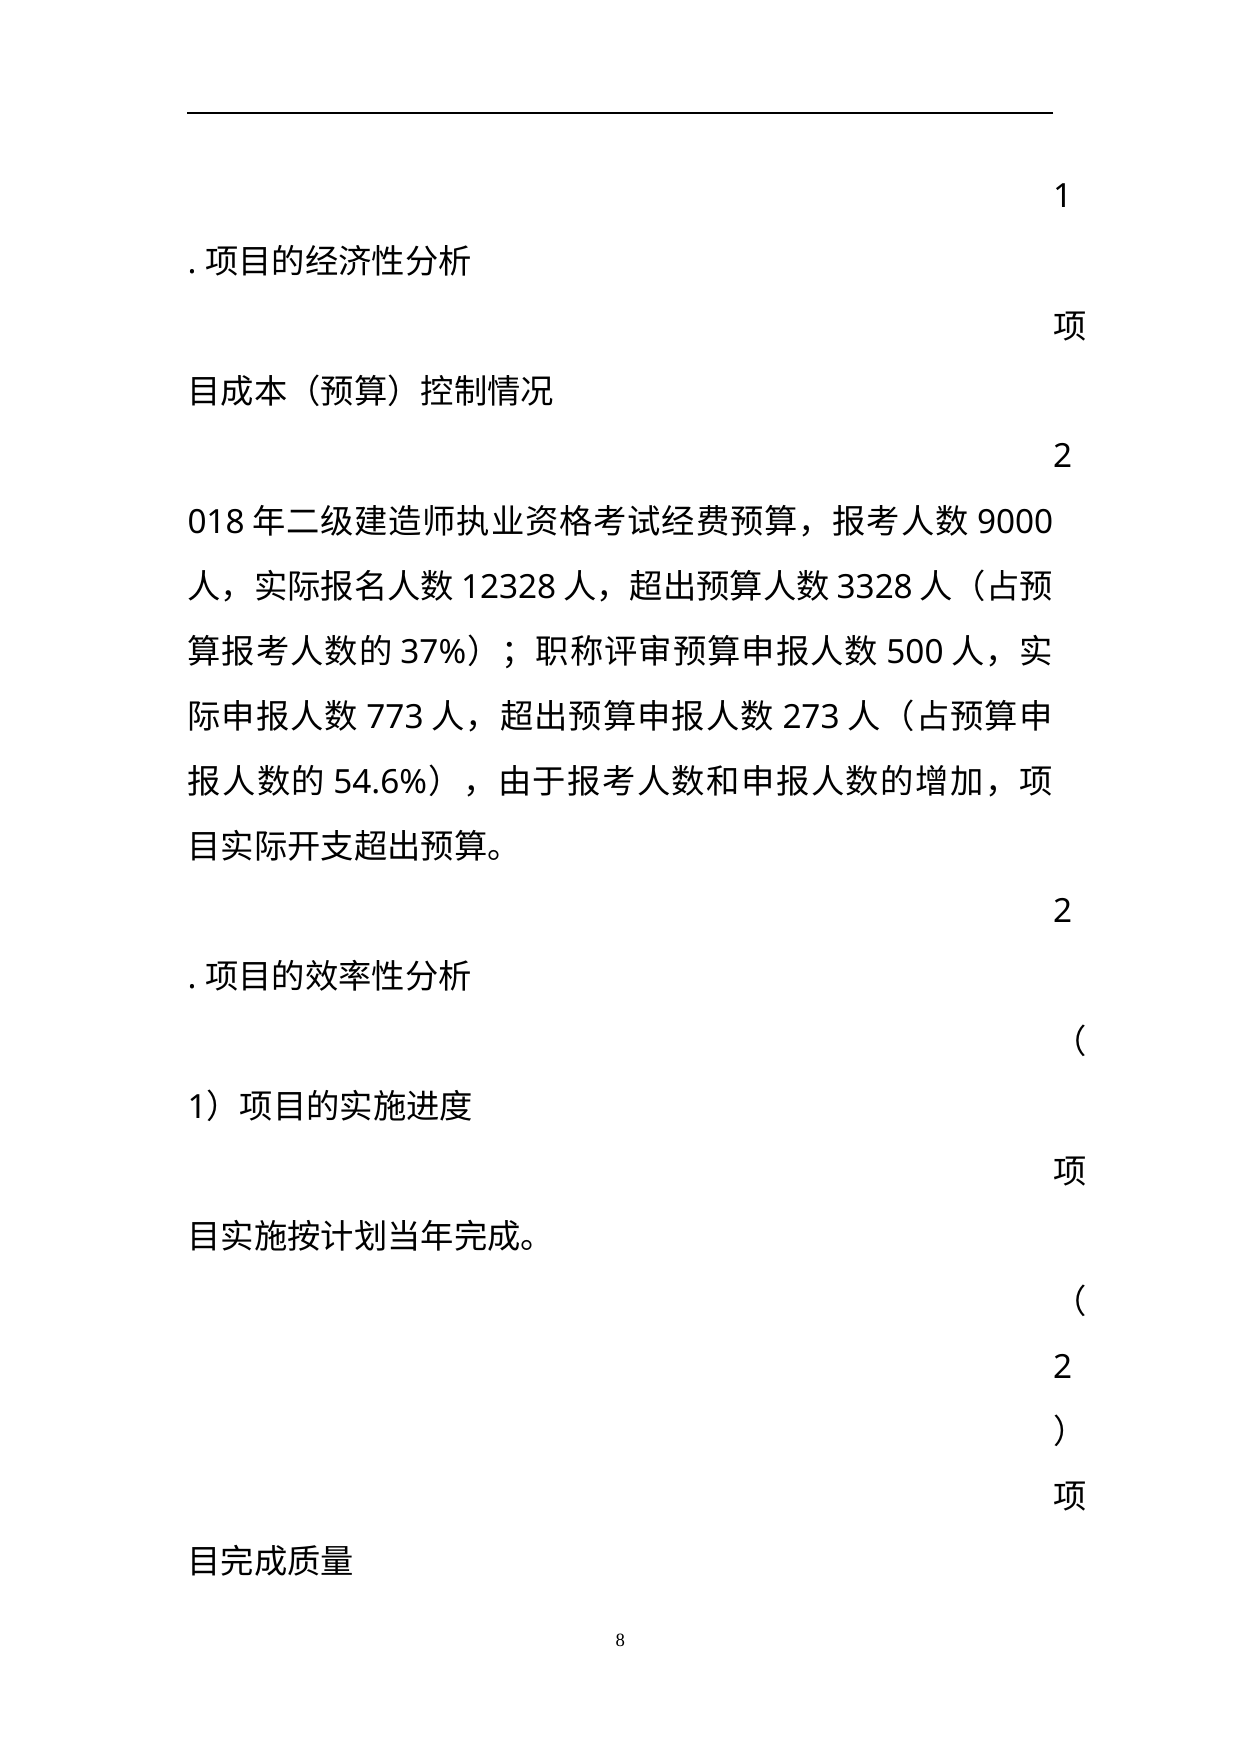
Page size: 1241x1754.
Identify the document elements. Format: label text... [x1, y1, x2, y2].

list 项目完成质量 [187, 1267, 1053, 1592]
text 2018年二级建造师执业资格考试经费预算，报考人数9000人，实际报名人数12328人，超出预算人数3328人（占预算报考人数的37%）；职称评审预算申报人数500人，实际申报人数773人，超出预算申报人数273人（占预算申报人数的54.6%），由于报考人数和申报人数的增加，项目实际开支超出预算。 [187, 422, 1053, 877]
text （1）项目的实施进度 [187, 1007, 1053, 1137]
text 2. 项目的效率性分析 [187, 877, 1053, 1007]
text 项目实施按计划当年完成。 [187, 1137, 1053, 1267]
text 项目成本（预算）控制情况 [187, 292, 1053, 422]
text 1. 项目的经济性分析 [187, 162, 1053, 292]
